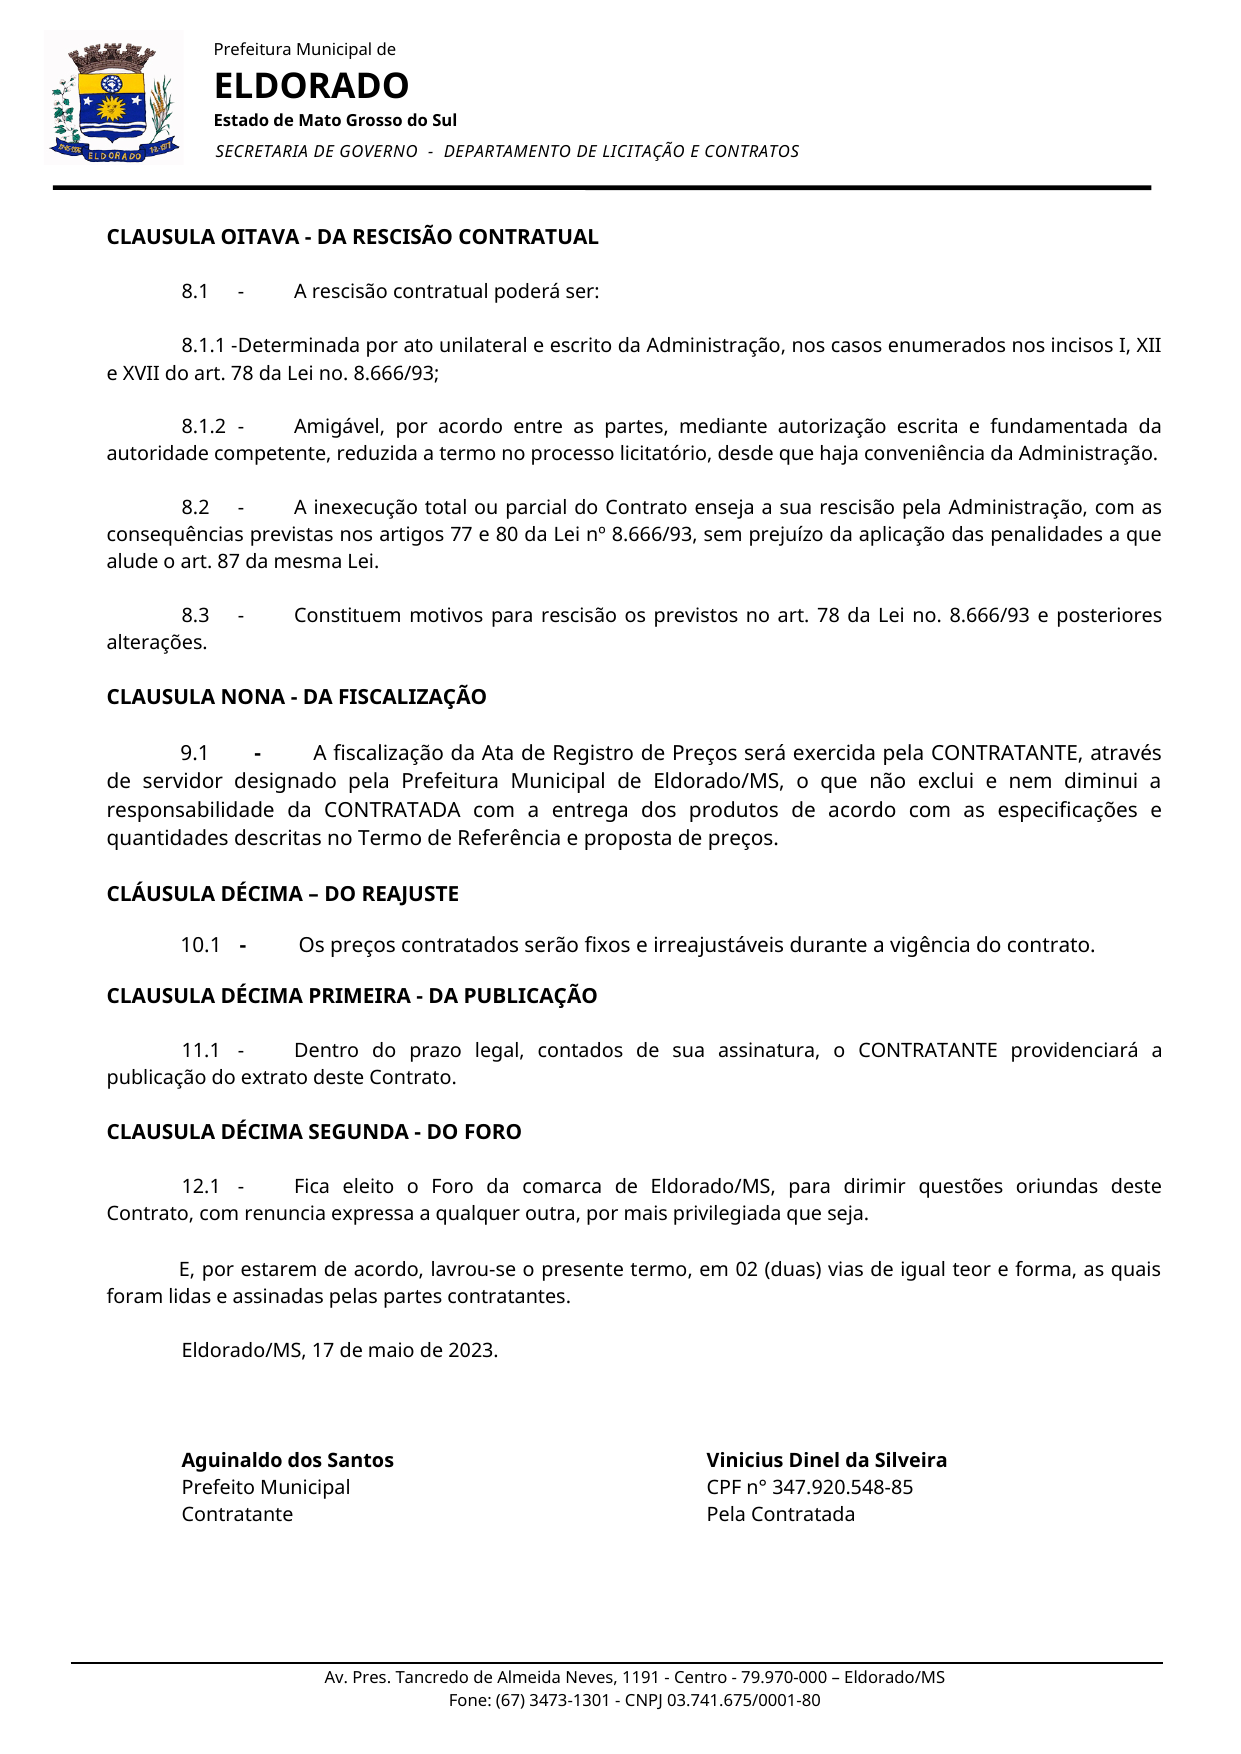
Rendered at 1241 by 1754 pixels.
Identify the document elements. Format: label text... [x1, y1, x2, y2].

text 8.1 - A rescisão contratual poderá ser: [106, 278, 1163, 305]
text 8.3 - Constituem motivos para rescisão os previstos no art. 78 da Lei no. 8.666/93 e posteriores alterações. [106, 602, 1163, 656]
text Eldorado/MS, 17 de maio de 2023. [106, 1336, 1163, 1363]
text E, por estarem de acordo, lavrou-se o presente termo, em 02 (duas) vias de igual teor e forma, as quais foram lidas e assinadas pelas partes contratantes. [106, 1255, 1163, 1309]
text 8.2 - A inexecução total ou parcial do Contrato enseja a sua rescisão pela Administração, com as consequências previstas nos artigos 77 e 80 da Lei nº 8.666/93, sem prejuízo da aplicação das penalidades a que alude o art. 87 da mesma Lei. [106, 494, 1163, 574]
text Prefeito Municipal CPF n° 347.920.548-85 [106, 1473, 1163, 1500]
text CLAUSULA DÉCIMA PRIMEIRA - DA PUBLICAÇÃO [106, 981, 1163, 1009]
text 11.1 - Dentro do prazo legal, contados de sua assinatura, o CONTRATANTE providenciará a publicação do extrato deste Contrato. [106, 1036, 1163, 1090]
text CLÁUSULA DÉCIMA – DO REAJUSTE [106, 879, 1163, 907]
text 8.1.2 - Amigável, por acordo entre as partes, mediante autorização escrita e fundamentada da autoridade competente, reduzida a termo no processo licitatório, desde que haja conveniência da Administração. [106, 413, 1163, 467]
text 9.1 - A fiscalização da Ata de Registro de Preços será exercida pela CONTRATANTE, através de servidor designado pela Prefeitura Municipal de Eldorado/MS, o que não exclui e nem diminui a responsabilidade da CONTRATADA com a entrega dos produtos de acordo com as especificações e quantidades descritas no Termo de Referência e proposta de preços. [106, 738, 1163, 852]
text Contratante Pela Contratada [106, 1500, 1163, 1527]
text 12.1 - Fica eleito o Foro da comarca de Eldorado/MS, para dirimir questões oriundas deste Contrato, com renuncia expressa a qualquer outra, por mais privilegiada que seja. [106, 1173, 1163, 1227]
text CLAUSULA OITAVA - DA RESCISÃO CONTRATUAL [106, 222, 1163, 251]
picture [43, 30, 184, 165]
text 8.1.1 - Determinada por ato unilateral e escrito da Administração, nos casos enumerados nos incisos I, XII e XVII do art. 78 da Lei no. 8.666/93; [106, 332, 1163, 386]
text CLAUSULA DÉCIMA SEGUNDA - DO FORO [106, 1117, 1163, 1146]
text CLAUSULA NONA - DA FISCALIZAÇÃO [106, 682, 1163, 711]
text Aguinaldo dos Santos Vinicius Dinel da Silveira [106, 1446, 1163, 1473]
text 10.1 - Os preços contratados serão fixos e irreajustáveis durante a vigência do contrato. [106, 930, 1163, 958]
